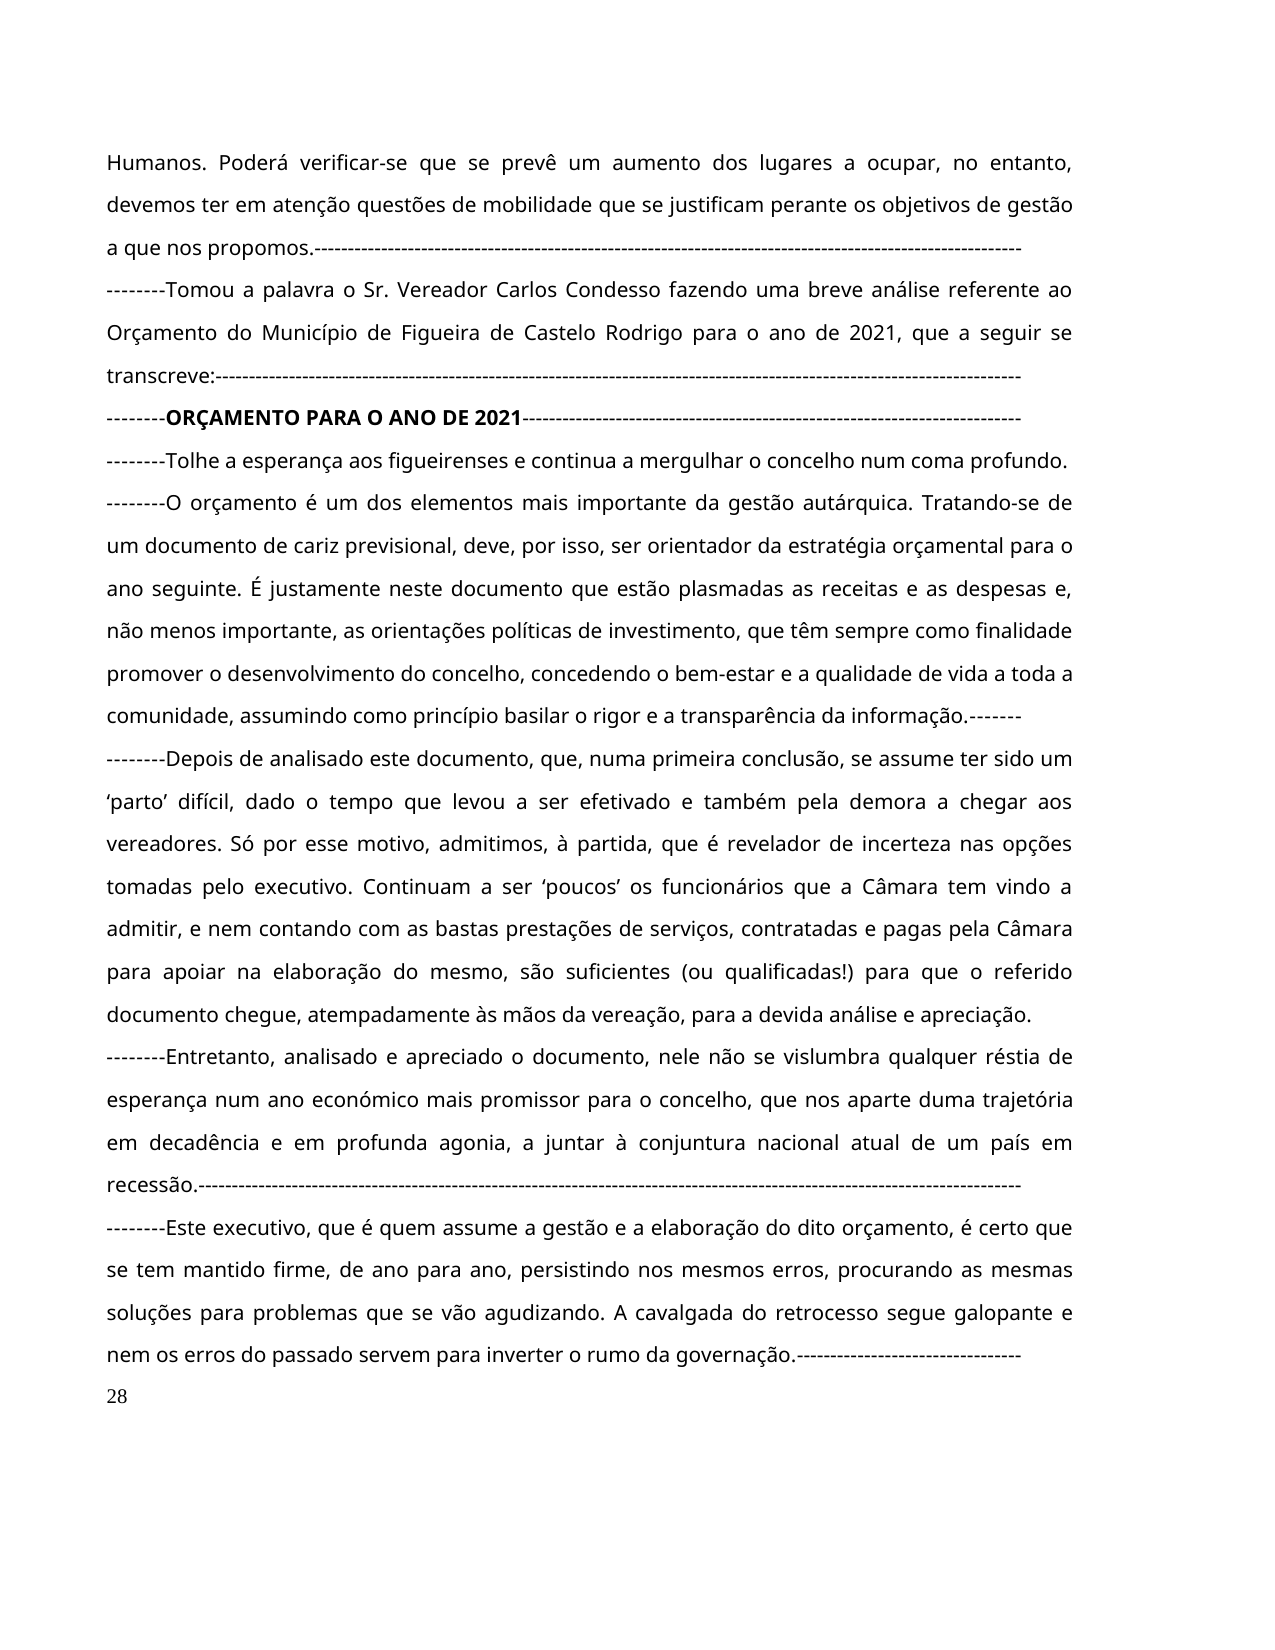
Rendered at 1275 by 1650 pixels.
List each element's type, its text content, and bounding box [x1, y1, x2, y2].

text Depois de analisado este documento, que, numa primeira conclusão, se assume ter sido um ‘parto’ difícil, dado o tempo que levou a ser efetivado e também pela demora a chegar aos vereadores. Só por esse motivo, admitimos, à partida, que é revelador de incerteza nas opções tomadas pelo executivo. Continuam a ser ‘poucos’ os funcionários que a Câmara tem vindo a admitir, e nem contando com as bastas prestações de serviços, contratadas e pagas pela Câmara para apoiar na elaboração do mesmo, são suficientes (ou qualificadas!) para que o referido documento chegue, atempadamente às mãos da vereação, para a devida análise e apreciação. [106, 744, 1074, 1028]
text Este executivo, que é quem assume a gestão e a elaboração do dito orçamento, é certo que se tem mantido firme, de ano para ano, persistindo nos mesmos erros, procurando as mesmas soluções para problemas que se vão agudizando. A cavalgada do retrocesso segue galopante e nem os erros do passado servem para inverter o rumo da governação. [106, 1213, 1074, 1369]
text O orçamento é um dos elementos mais importante da gestão autárquica. Tratando-se de um documento de cariz previsional, deve, por isso, ser orientador da estratégia orçamental para o ano seguinte. É justamente neste documento que estão plasmadas as receitas e as despesas e, não menos importante, as orientações políticas de investimento, que têm sempre como finalidade promover o desenvolvimento do concelho, concedendo o bem-estar e a qualidade de vida a toda a comunidade, assumindo como princípio basilar o rigor e a transparência da informação. [106, 488, 1074, 730]
text ORÇAMENTO PARA O ANO DE 2021 [106, 403, 1074, 432]
text Tomou a palavra o Sr. Vereador Carlos Condesso fazendo uma breve análise referente ao Orçamento do Município de Figueira de Castelo Rodrigo para o ano de 2021, que a seguir se transcreve: [106, 276, 1074, 389]
text Entretanto, analisado e apreciado o documento, nele não se vislumbra qualquer réstia de esperança num ano económico mais promissor para o concelho, que nos aparte duma trajetória em decadência e em profunda agonia, a juntar à conjuntura nacional atual de um país em recessão. [106, 1042, 1074, 1199]
text Tolhe a esperança aos figueirenses e continua a mergulhar o concelho num coma profundo. [106, 446, 1074, 474]
